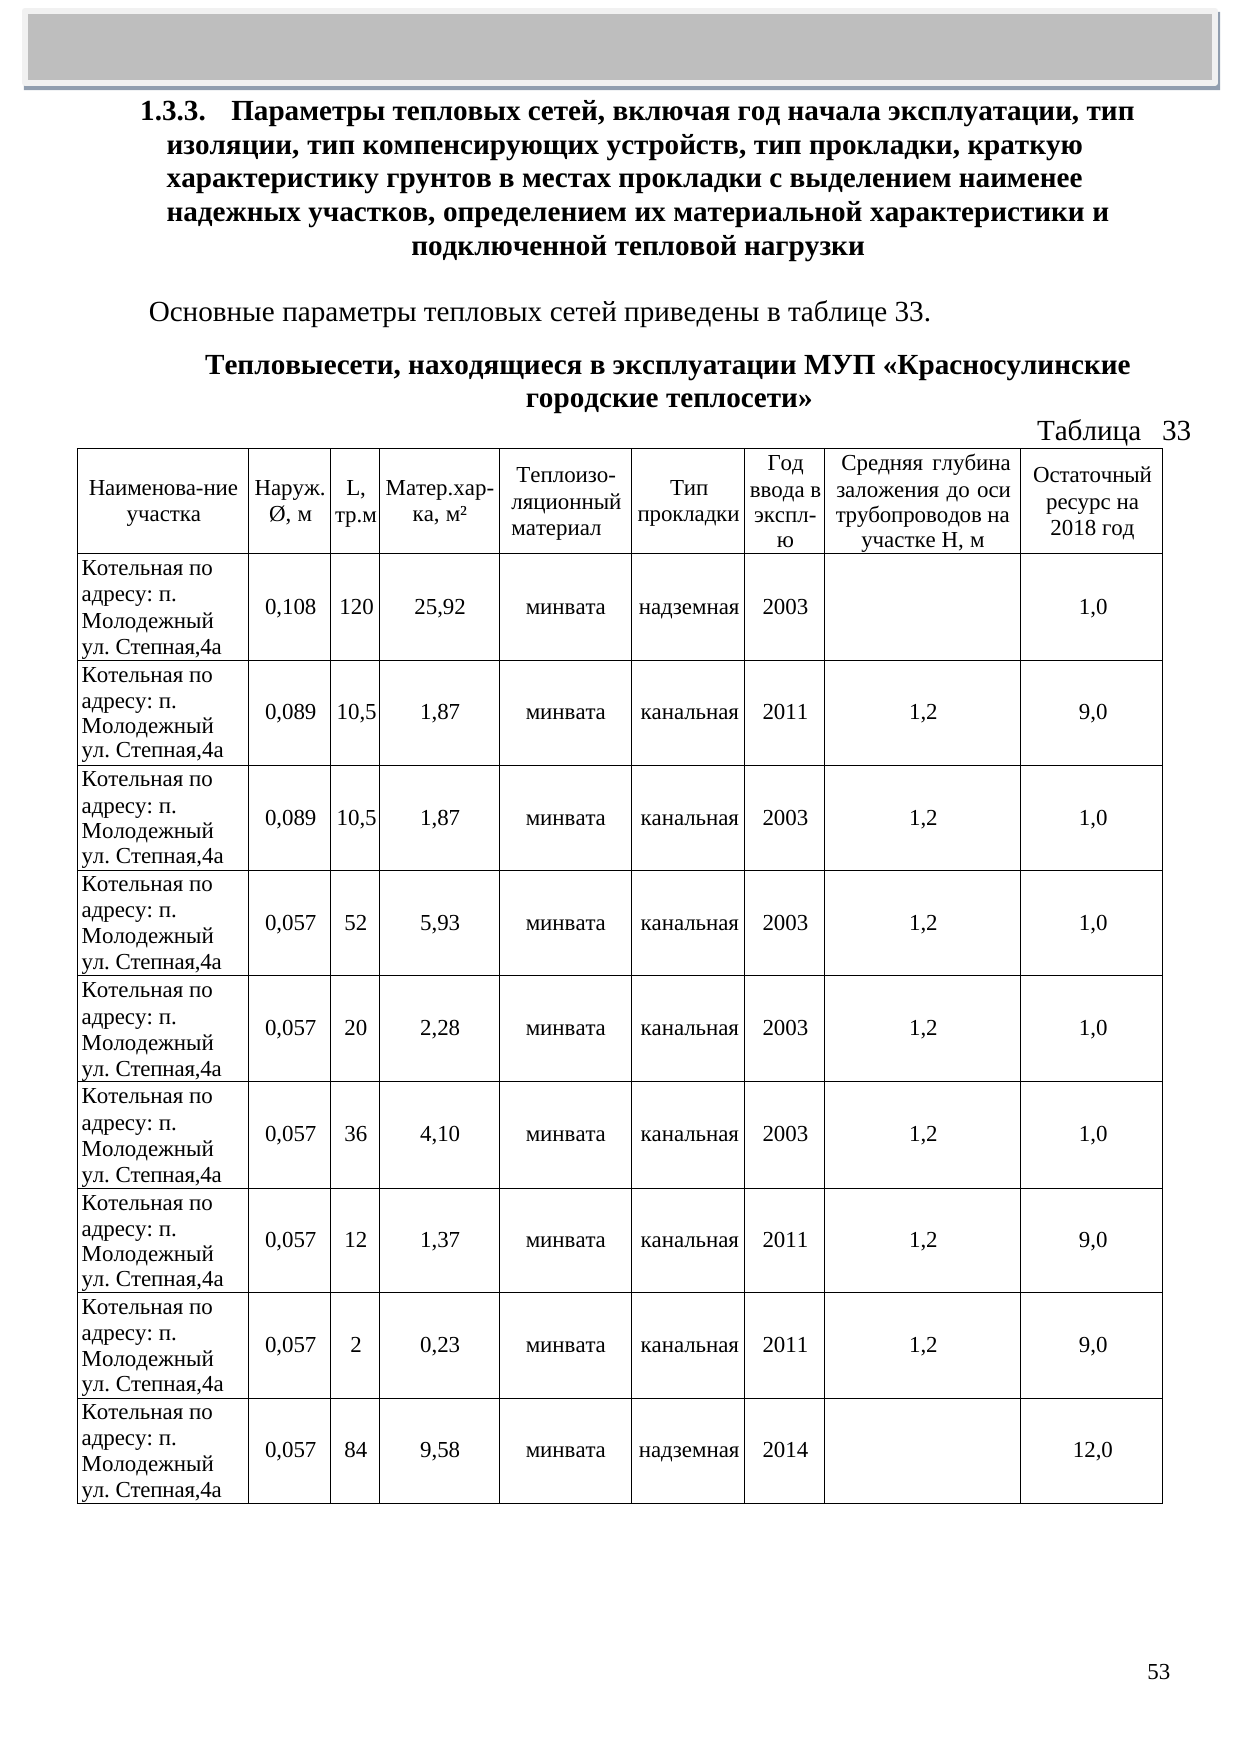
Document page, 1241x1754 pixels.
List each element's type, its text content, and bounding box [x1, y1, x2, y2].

table_cell 36 [331, 1082, 379, 1188]
table_cell 2,28 [380, 976, 499, 1081]
table_header Наименова-ние участка [78, 449, 248, 553]
table_cell Котельная по адресу: п. Молодежный ул. Степная,4а [78, 1082, 248, 1188]
table_cell 2003 [745, 976, 824, 1081]
table_header Теплоизо- ляционный материал [500, 449, 631, 553]
table_cell 2011 [745, 1189, 824, 1292]
table_cell надземная [632, 554, 744, 659]
table_cell минвата [500, 1399, 631, 1503]
table_cell 2003 [745, 554, 824, 659]
text Таблица 33 [10, 414, 1191, 447]
table_cell 120 [331, 554, 379, 659]
table_cell 4,10 [380, 1082, 499, 1188]
table_cell 1,0 [1021, 1082, 1162, 1188]
table_cell 10,5 [331, 766, 379, 870]
table_cell 1,0 [1021, 871, 1162, 975]
table_cell 2003 [745, 1082, 824, 1188]
table_cell Котельная по адресу: п. Молодежный ул. Степная,4а [78, 1399, 248, 1503]
table_cell 1,0 [1021, 976, 1162, 1081]
table_header Матер.хар- ка, м² [380, 449, 499, 553]
table_cell 12,0 [1021, 1399, 1162, 1503]
table_cell минвата [500, 1293, 631, 1397]
table_cell 0,057 [249, 871, 330, 975]
table_cell 2003 [745, 871, 824, 975]
table_cell 2003 [745, 766, 824, 870]
table_cell канальная [632, 871, 744, 975]
table_cell 1,2 [825, 976, 1020, 1081]
table_cell 0,057 [249, 976, 330, 1081]
table_cell 9,0 [1021, 661, 1162, 764]
table_cell 1,0 [1021, 554, 1162, 659]
table_cell минвата [500, 766, 631, 870]
table_cell 1,2 [825, 661, 1020, 764]
table_cell Котельная по адресу: п. Молодежный ул. Степная,4а [78, 1293, 248, 1397]
table_cell 1,87 [380, 766, 499, 870]
table_header Остаточный ресурс на 2018 год [1021, 449, 1162, 553]
table_cell 0,089 [249, 661, 330, 764]
table_cell 0,057 [249, 1293, 330, 1397]
table_cell 9,0 [1021, 1189, 1162, 1292]
table_cell 2011 [745, 661, 824, 764]
table_cell 2011 [745, 1293, 824, 1397]
table_cell Котельная по адресу: п. Молодежный ул. Степная,4а [78, 766, 248, 870]
table_cell 9,0 [1021, 1293, 1162, 1397]
table_cell 1,2 [825, 766, 1020, 870]
table_cell 10,5 [331, 661, 379, 764]
table_cell 5,93 [380, 871, 499, 975]
table_cell 0,089 [249, 766, 330, 870]
table_cell 0,057 [249, 1189, 330, 1292]
list Параметры тепловых сетей, включая год начала эксплуатации, тип изоляции, тип компенсирующих устройств, тип прокладки, краткую характеристику грунтов в местах прокладки с выделением наименее надежных участков, определением их материальной характеристики и [140, 93, 1137, 227]
table_cell Котельная по адресу: п. Молодежный ул. Степная,4а [78, 554, 248, 659]
table_cell 2014 [745, 1399, 824, 1503]
table_cell 12 [331, 1189, 379, 1292]
table_cell 1,87 [380, 661, 499, 764]
table_cell канальная [632, 1293, 744, 1397]
table_header Год ввода в экспл- ю [745, 449, 824, 553]
table_cell 1,2 [825, 1189, 1020, 1292]
table_header Тип прокладки [632, 449, 744, 553]
table_cell [825, 1399, 1020, 1503]
table_cell канальная [632, 766, 744, 870]
table_cell Котельная по адресу: п. Молодежный ул. Степная,4а [78, 871, 248, 975]
table_cell 0,23 [380, 1293, 499, 1397]
table_cell канальная [632, 976, 744, 1081]
subtitle Тепловыесети, находящиеся в эксплуатации МУП «Красносулинские городские теплосети» [205, 347, 1236, 414]
table_cell минвата [500, 661, 631, 764]
table_cell [825, 554, 1020, 659]
table_cell Котельная по адресу: п. Молодежный ул. Степная,4а [78, 976, 248, 1081]
table_cell канальная [632, 661, 744, 764]
table_header Средняя глубина заложения до оси трубопроводов на участке Н, м [825, 449, 1020, 553]
table_cell минвата [500, 1189, 631, 1292]
table_cell 1,2 [825, 871, 1020, 975]
table_cell 9,58 [380, 1399, 499, 1503]
table_cell надземная [632, 1399, 744, 1503]
table_cell 1,0 [1021, 766, 1162, 870]
table_cell минвата [500, 554, 631, 659]
table_cell 1,2 [825, 1082, 1020, 1188]
subtitle подключенной тепловой нагрузки [411, 228, 1236, 261]
table_cell 1,37 [380, 1189, 499, 1292]
table_cell минвата [500, 976, 631, 1081]
table_cell 25,92 [380, 554, 499, 659]
table_cell Котельная по адресу: п. Молодежный ул. Степная,4а [78, 661, 248, 764]
table_cell канальная [632, 1082, 744, 1188]
table_cell 2 [331, 1293, 379, 1397]
table_cell канальная [632, 1189, 744, 1292]
table_header L, тр.м [331, 449, 379, 553]
text Основные параметры тепловых сетей приведены в таблице 33. [148, 294, 1236, 327]
table_cell минвата [500, 1082, 631, 1188]
table_cell Котельная по адресу: п. Молодежный ул. Степная,4а [78, 1189, 248, 1292]
table_cell 0,057 [249, 1082, 330, 1188]
table_cell 0,108 [249, 554, 330, 659]
table_cell 0,057 [249, 1399, 330, 1503]
table_cell 20 [331, 976, 379, 1081]
table_cell минвата [500, 871, 631, 975]
table_cell 84 [331, 1399, 379, 1503]
table_cell 1,2 [825, 1293, 1020, 1397]
table_header Наруж. Ø, м [249, 449, 330, 553]
table_cell 52 [331, 871, 379, 975]
